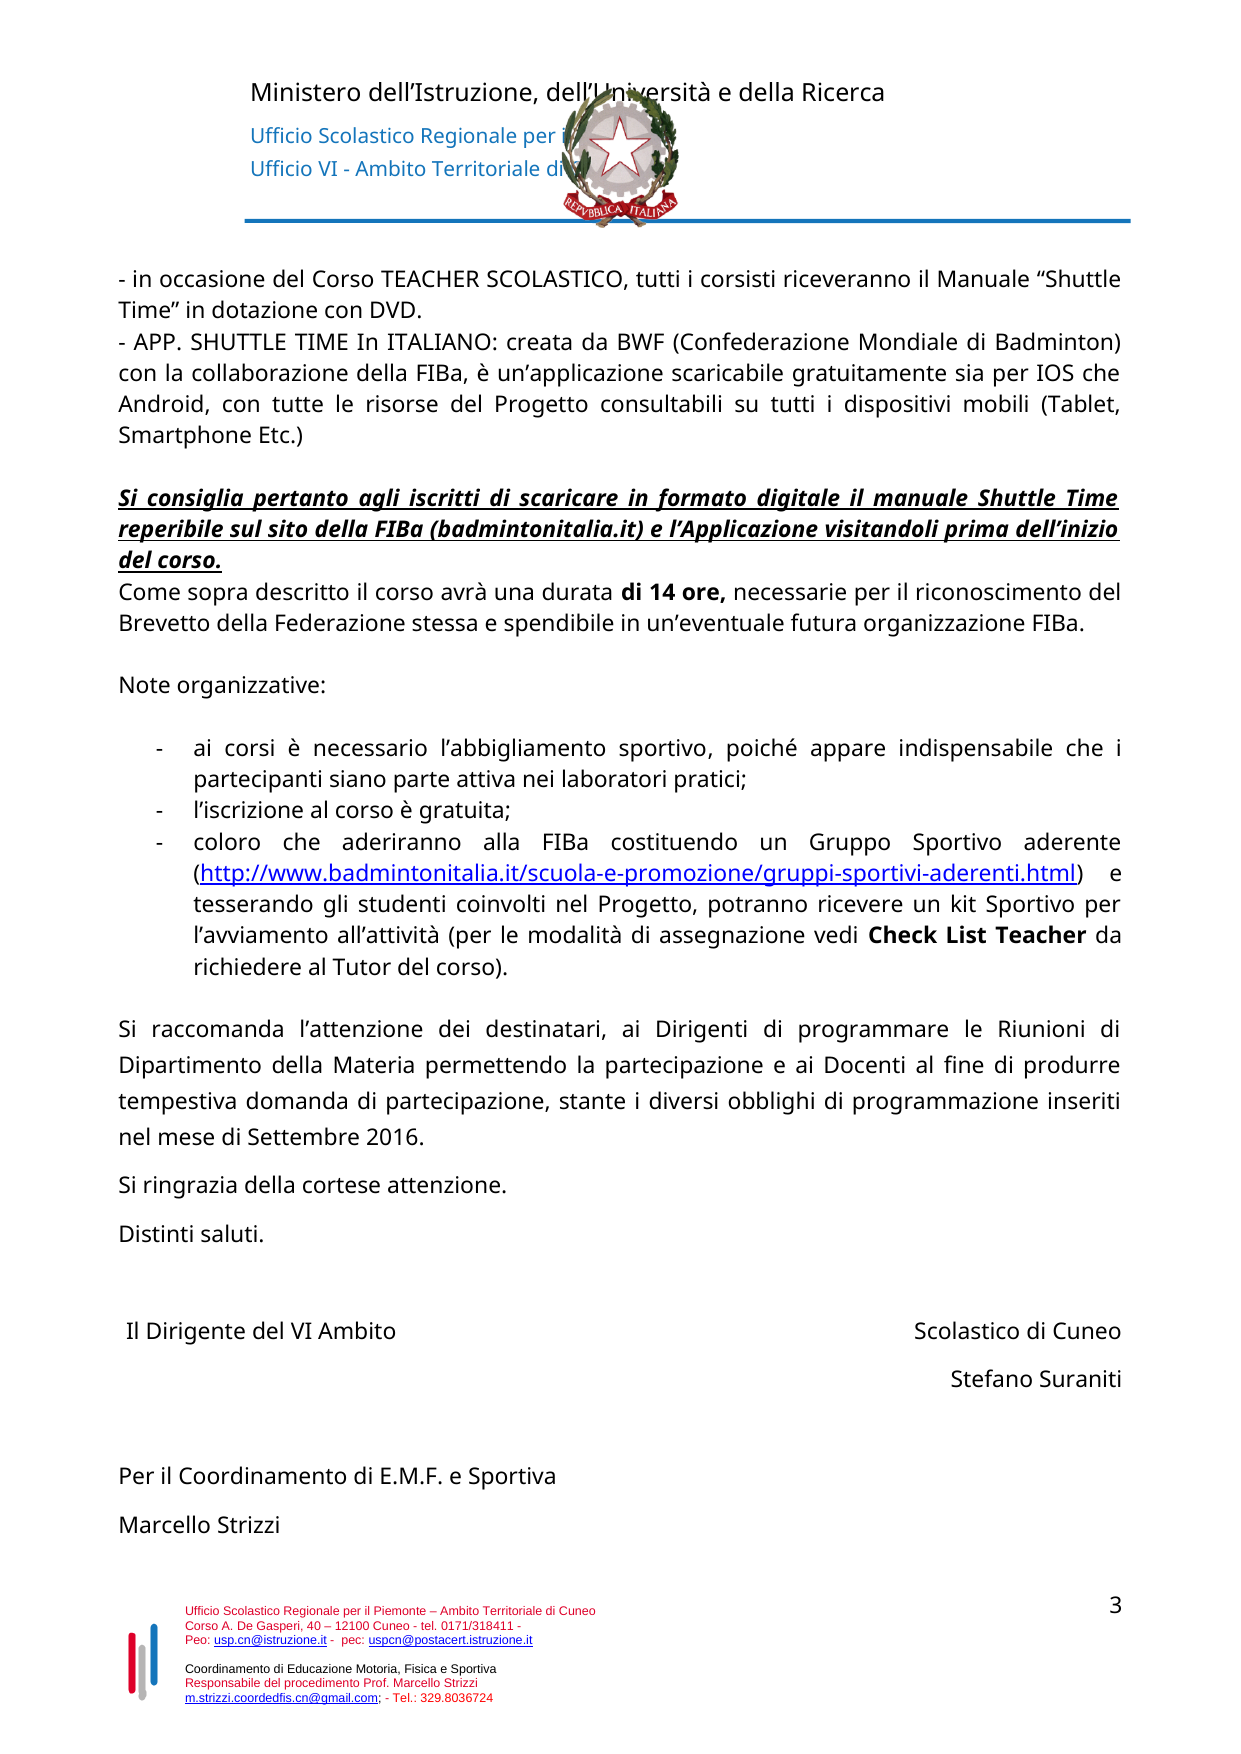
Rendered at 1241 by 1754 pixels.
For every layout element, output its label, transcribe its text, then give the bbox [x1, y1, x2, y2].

text Si raccomanda l’attenzione dei destinatari, ai Dirigenti di programmare le Riunioni di Dipartimento della Materia permettendo la partecipazione e ai Docenti al fine di produrre tempestiva domanda di partecipazione, stante i diversi obblighi di programmazione inseriti nel mese di Settembre 2016. [118, 1013, 1122, 1152]
text - APP. SHUTTLE TIME In ITALIANO: creata da BWF (Confederazione Mondiale di Badminton) con la collaborazione della FIBa, è un’applicazione scaricabile gratuitamente sia per IOS che Android, con tutte le risorse del Progetto consultabili su tutti i dispositivi mobili (Tablet, Smartphone Etc.) [118, 326, 1122, 451]
text Si consiglia pertanto agli iscritti di scaricare in formato digitale il manuale Shuttle Time reperibile sul sito della FIBa (badmintonitalia.it) e l’Applicazione visitandoli prima dell’inizio del corso. [118, 482, 1122, 576]
list coloro che aderiranno alla FIBa costituendo un Gruppo Sportivo aderente (http://www.badmintonitalia.it/scuola-e-promozione/gruppi-sportivi-aderenti.html) e tesserando gli studenti coinvolti nel Progetto, potranno ricevere un kit Sportivo per l’avviamento all’attività (per le modalità di assegnazione vedi Check List Teacher da richiedere al Tutor del corso). [156, 826, 1122, 982]
text Marcello Strizzi [118, 1508, 1122, 1540]
text Si ringrazia della cortese attenzione. [118, 1169, 1122, 1201]
text Note organizzative: [118, 669, 1122, 701]
text Per il Coordinamento di E.M.F. e Sportiva [118, 1460, 1122, 1491]
list l’iscrizione al corso è gratuita; [156, 794, 1122, 826]
text Come sopra descritto il corso avrà una durata di 14 ore, necessarie per il riconoscimento del Brevetto della Federazione stessa e spendibile in un’eventuale futura organizzazione FIBa. [118, 576, 1122, 638]
text Distinti saluti. [118, 1218, 1122, 1249]
text Il Dirigente del VI Ambito Scolastico di Cuneo [118, 1315, 1122, 1346]
text Stefano Suraniti [118, 1363, 1122, 1394]
list ai corsi è necessario l’abbigliamento sportivo, poiché appare indispensabile che i partecipanti siano parte attiva nei laboratori pratici; [156, 732, 1122, 794]
picture [118, 1620, 166, 1702]
picture [561, 88, 679, 228]
text - in occasione del Corso TEACHER SCOLASTICO, tutti i corsisti riceveranno il Manuale “Shuttle Time” in dotazione con DVD. [118, 263, 1122, 326]
